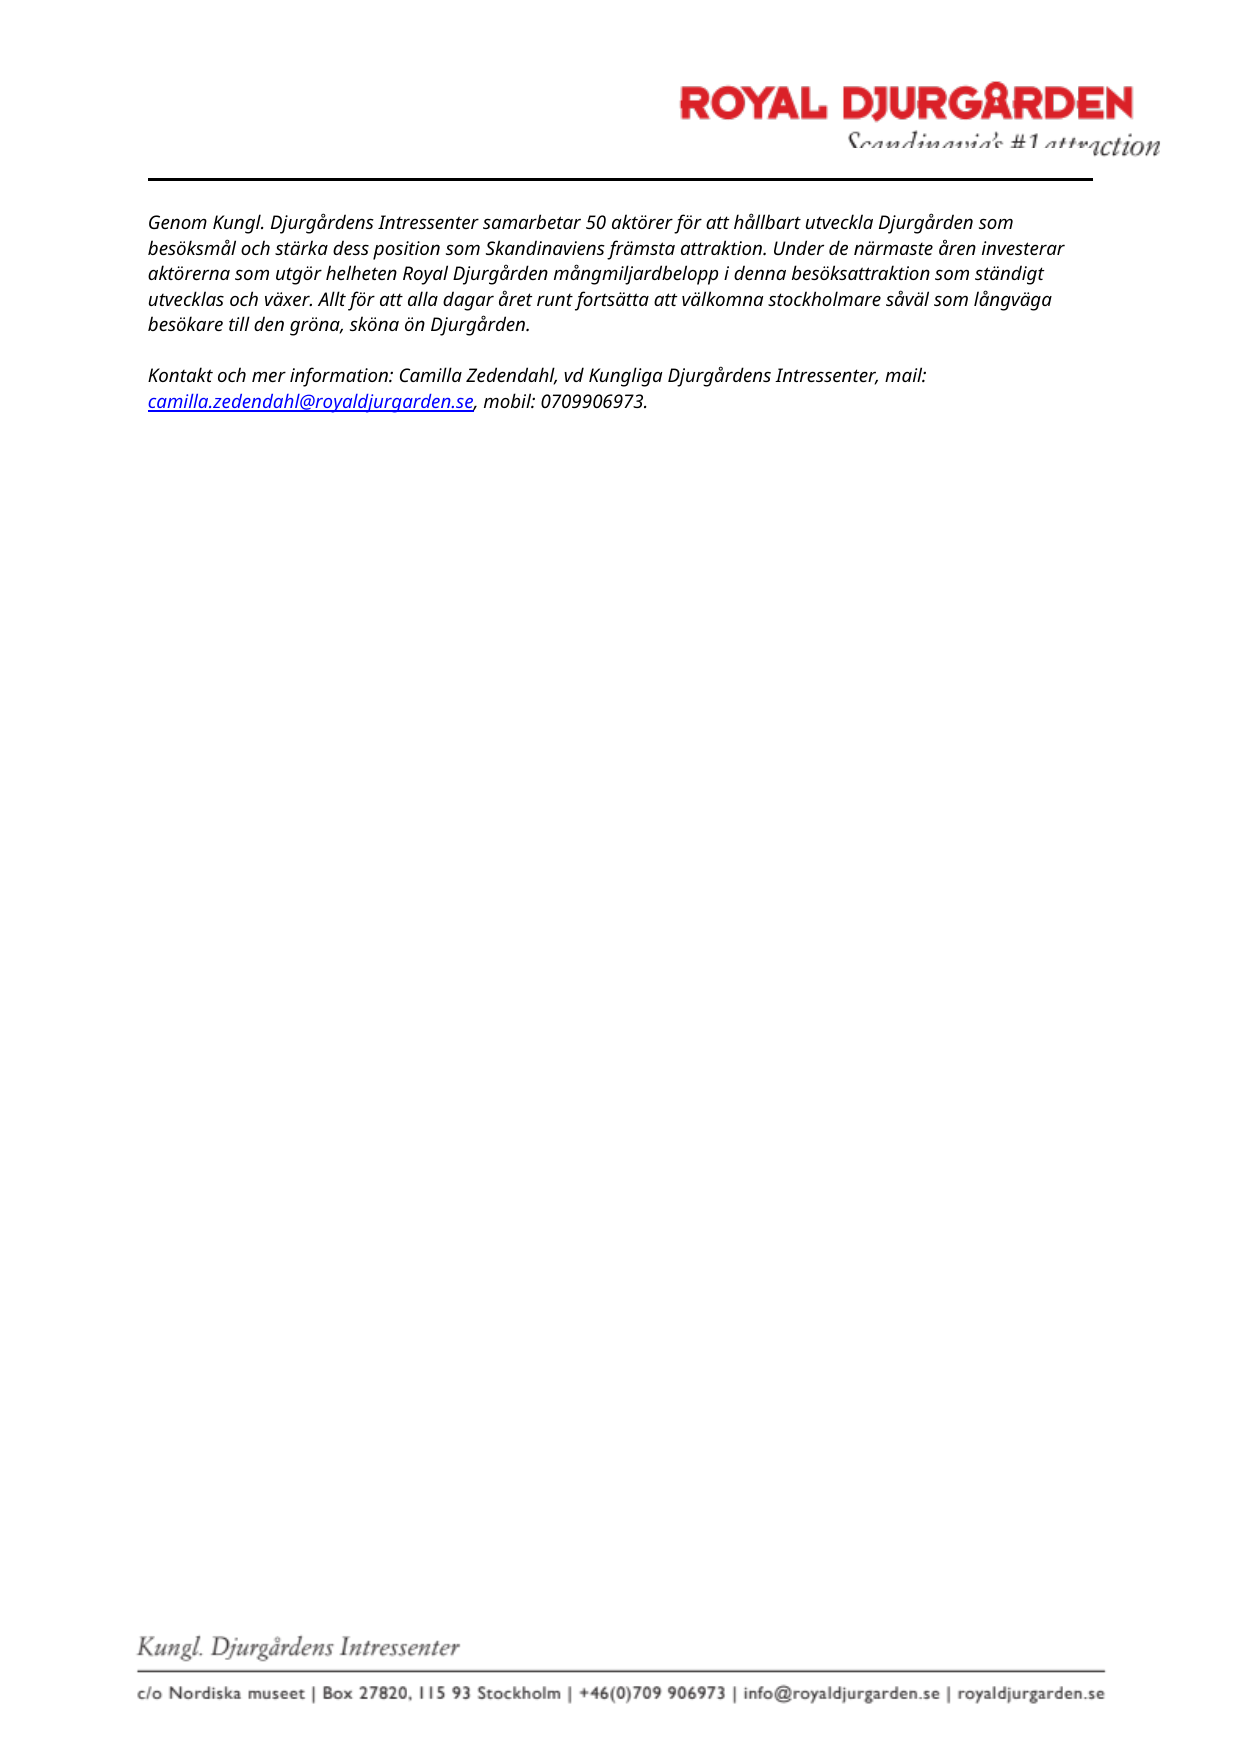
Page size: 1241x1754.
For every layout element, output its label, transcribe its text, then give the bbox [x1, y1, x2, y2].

text Genom Kungl. Djurgårdens Intressenter samarbetar 50 aktörer för att hållbart utveckla Djurgården som besöksmål och stärka dess position som Skandinaviens främsta attraktion. Under de närmaste åren investerar aktörerna som utgör helheten Royal Djurgården mångmiljardbelopp i denna besöksattraktion som ständigt utvecklas och växer. Allt för att alla dagar året runt fortsätta att välkomna stockholmare såväl som långväga besökare till den gröna, sköna ön Djurgården. [148, 210, 1093, 337]
text Kontakt och mer information: Camilla Zedendahl, vd Kungliga Djurgårdens Intressenter, mail: camilla.zedendahl@royaldjurgarden.se, mobil: 0709906973. [148, 363, 1093, 414]
